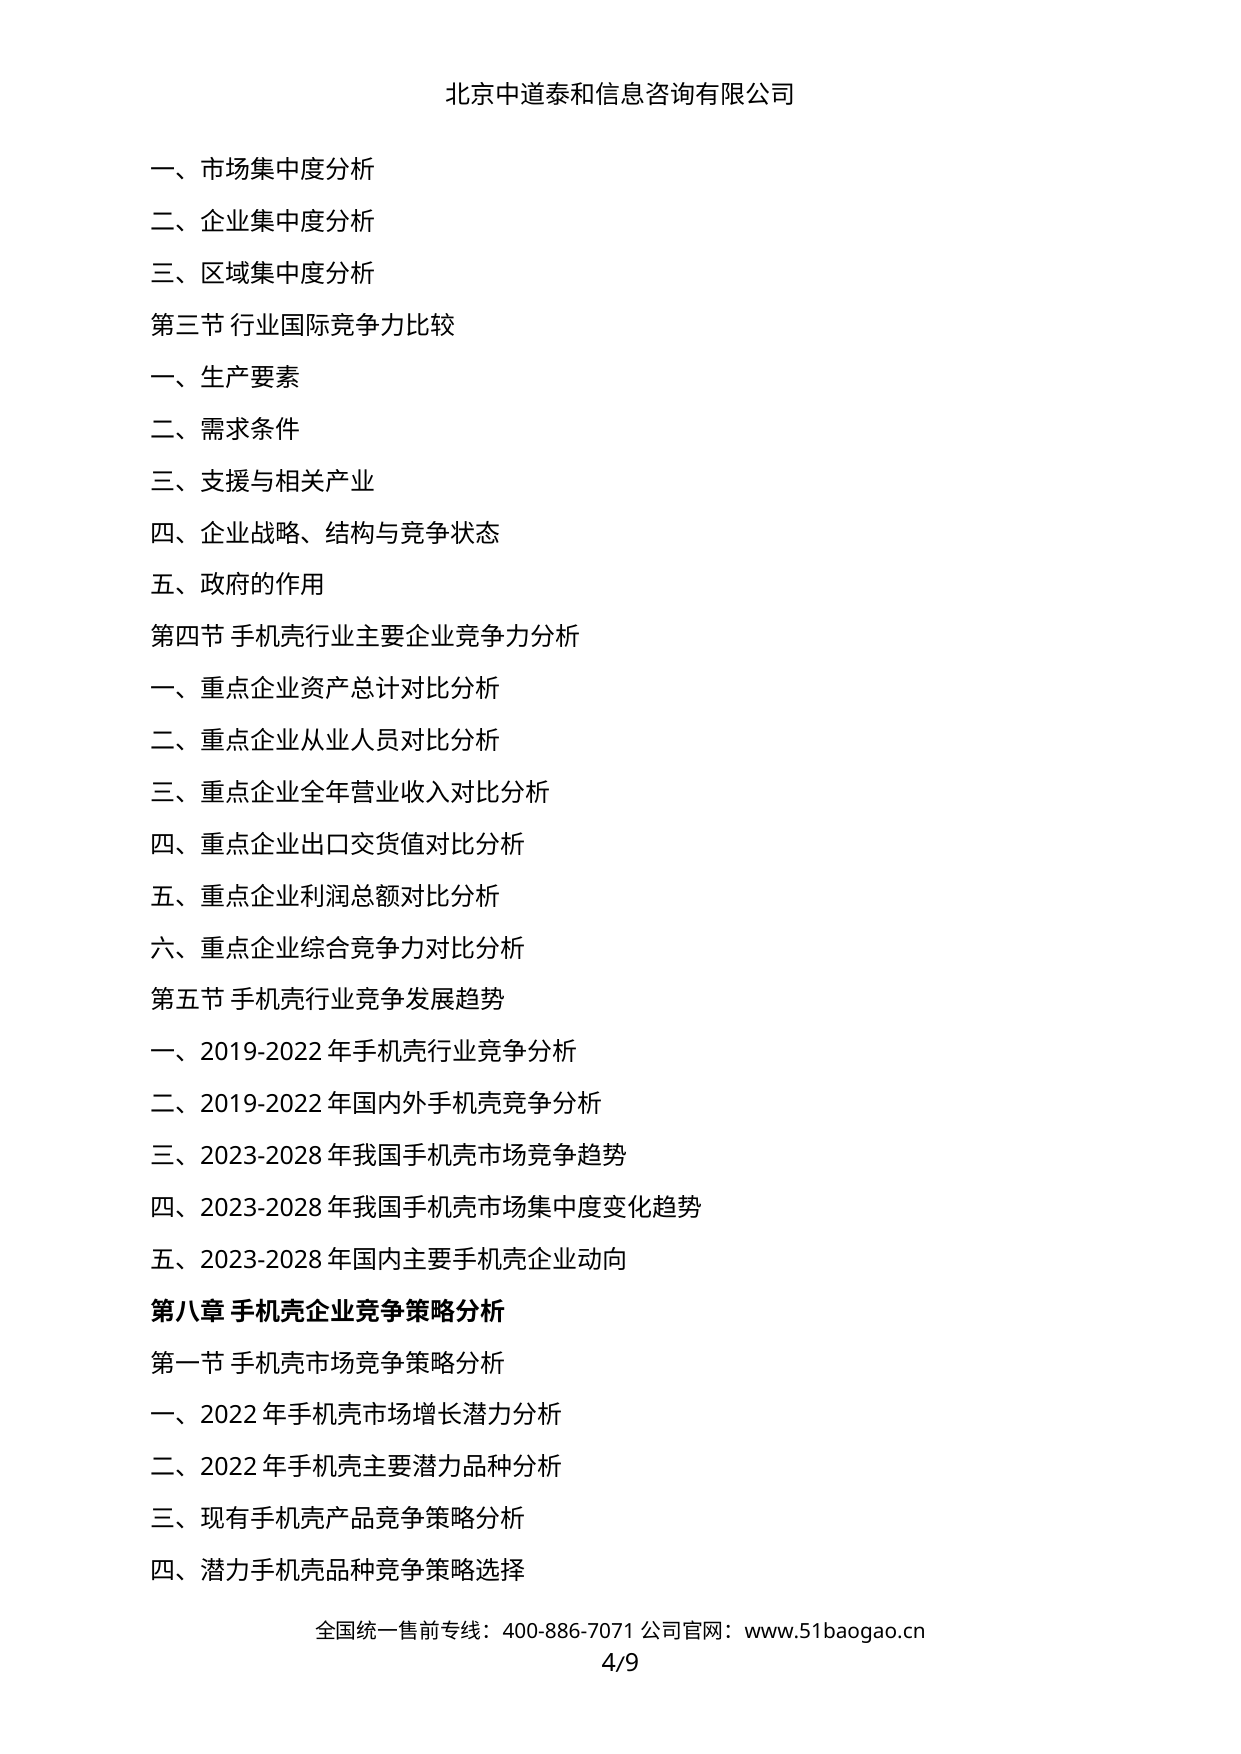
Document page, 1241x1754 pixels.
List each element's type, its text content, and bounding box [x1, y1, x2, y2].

text 一、2019-2022年手机壳行业竞争分析 [150, 1032, 1090, 1068]
text 四、潜力手机壳品种竞争策略选择 [150, 1551, 1090, 1587]
text 三、2023-2028年我国手机壳市场竞争趋势 [150, 1136, 1090, 1172]
text 一、重点企业资产总计对比分析 [150, 669, 1090, 705]
text 二、重点企业从业人员对比分析 [150, 721, 1090, 757]
text 第五节 手机壳行业竞争发展趋势 [150, 980, 1090, 1016]
text 四、重点企业出口交货值对比分析 [150, 824, 1090, 861]
text 一、2022年手机壳市场增长潜力分析 [150, 1395, 1090, 1431]
text 第四节 手机壳行业主要企业竞争力分析 [150, 617, 1090, 653]
text 一、市场集中度分析 [150, 150, 1090, 186]
text 第三节 行业国际竞争力比较 [150, 306, 1090, 342]
text 第八章 手机壳企业竞争策略分析 [150, 1291, 1090, 1327]
text 二、需求条件 [150, 409, 1090, 446]
text 四、企业战略、结构与竞争状态 [150, 513, 1090, 549]
text 五、重点企业利润总额对比分析 [150, 876, 1090, 912]
text 二、2019-2022年国内外手机壳竞争分析 [150, 1084, 1090, 1120]
text 三、支援与相关产业 [150, 461, 1090, 497]
text 二、企业集中度分析 [150, 202, 1090, 238]
text 三、区域集中度分析 [150, 254, 1090, 290]
text 三、现有手机壳产品竞争策略分析 [150, 1499, 1090, 1535]
text 四、2023-2028年我国手机壳市场集中度变化趋势 [150, 1187, 1090, 1224]
text 二、2022年手机壳主要潜力品种分析 [150, 1447, 1090, 1483]
text 五、2023-2028年国内主要手机壳企业动向 [150, 1239, 1090, 1276]
text 五、政府的作用 [150, 565, 1090, 601]
text 六、重点企业综合竞争力对比分析 [150, 928, 1090, 964]
text 一、生产要素 [150, 357, 1090, 394]
text 第一节 手机壳市场竞争策略分析 [150, 1343, 1090, 1379]
text 三、重点企业全年营业收入对比分析 [150, 772, 1090, 809]
